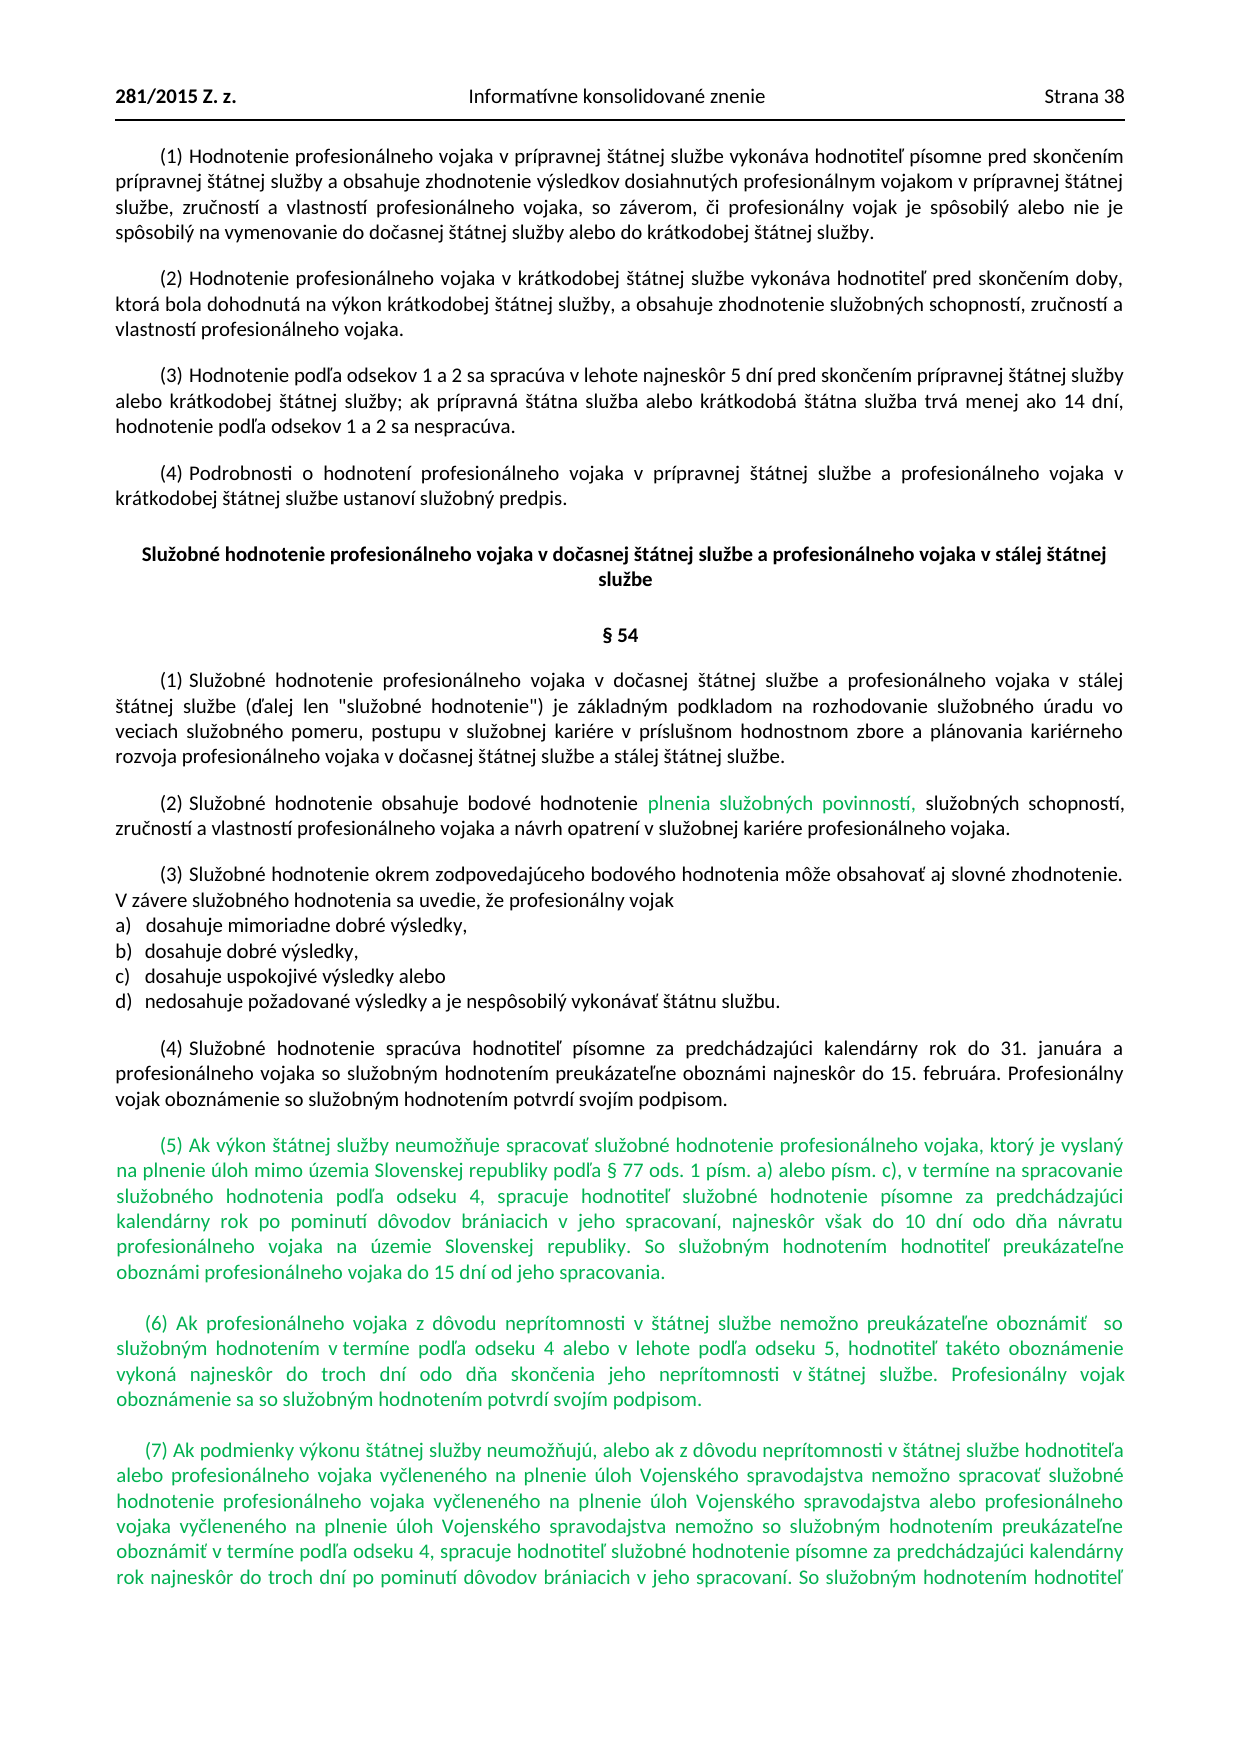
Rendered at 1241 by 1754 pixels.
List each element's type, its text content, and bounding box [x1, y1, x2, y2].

list Hodnotenie profesionálneho vojaka v prípravnej štátnej službe vykonáva hodnotiteľ písomne pred skončením prípravnej štátnej služby a obsahuje zhodnotenie výsledkov dosiahnutých profesionálnym vojakom v prípravnej štátnej službe, zručností a vlastností profesionálneho vojaka, so záverom, či profesionálny vojak je spôsobilý alebo nie je spôsobilý na vymenovanie do dočasnej štátnej služby alebo do krátkodobej štátnej služby. [115, 143, 1125, 245]
list dosahuje dobré výsledky, [115, 938, 1125, 963]
list Podrobnosti o hodnotení profesionálneho vojaka v prípravnej štátnej službe a profesionálneho vojaka v krátkodobej štátnej službe ustanoví služobný predpis. [115, 460, 1125, 511]
list Služobné hodnotenie spracúva hodnotiteľ písomne za predchádzajúci kalendárny rok do 31. januára a profesionálneho vojaka so služobným hodnotením preukázateľne oboznámi najneskôr do 15. februára. Profesionálny vojak oboznámenie so služobným hodnotením potvrdí svojím podpisom. [115, 1035, 1125, 1111]
list Hodnotenie profesionálneho vojaka v krátkodobej štátnej službe vykonáva hodnotiteľ pred skončením doby, ktorá bola dohodnutá na výkon krátkodobej štátnej služby, a obsahuje zhodnotenie služobných schopností, zručností a vlastností profesionálneho vojaka. [115, 266, 1125, 342]
text Služobné hodnotenie profesionálneho vojaka v dočasnej štátnej službe a profesionálneho vojaka v stálej štátnej službe [124, 541, 1125, 592]
list nedosahuje požadované výsledky a je nespôsobilý vykonávať štátnu službu. [115, 989, 1125, 1014]
list Hodnotenie podľa odsekov 1 a 2 sa spracúva v lehote najneskôr 5 dní pred skončením prípravnej štátnej služby alebo krátkodobej štátnej služby; ak prípravná štátna služba alebo krátkodobá štátna služba trvá menej ako 14 dní, hodnotenie podľa odsekov 1 a 2 sa nespracúva. [115, 363, 1125, 439]
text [116, 1437, 1125, 1589]
list dosahuje uspokojivé výsledky alebo [115, 963, 1125, 989]
text (6) Ak profesionálneho vojaka z dôvodu neprítomnosti v štátnej službe nemožno preukázateľne oboznámiť so služobným hodnotením v termíne podľa odseku 4 alebo v lehote podľa odseku 5, hodnotiteľ takéto oboznámenie vykoná najneskôr do troch dní odo dňa skončenia jeho neprítomnosti v štátnej službe. Profesionálny vojak oboznámenie sa so služobným hodnotením potvrdí svojím podpisom. [116, 1310, 1125, 1412]
text § 54 [124, 622, 1116, 647]
list Služobné hodnotenie profesionálneho vojaka v dočasnej štátnej službe a profesionálneho vojaka v stálej štátnej službe (ďalej len "služobné hodnotenie") je základným podkladom na rozhodovanie služobného úradu vo veciach služobného pomeru, postupu v služobnej kariére v príslušnom hodnostnom zbore a plánovania kariérneho rozvoja profesionálneho vojaka v dočasnej štátnej službe a stálej štátnej službe. [115, 667, 1125, 769]
text (5) Ak výkon štátnej služby neumožňuje spracovať služobné hodnotenie profesionálneho vojaka, ktorý je vyslaný na plnenie úloh mimo územia Slovenskej republiky podľa § 77 ods. 1 písm. a) alebo písm. c), v termíne na spracovanie služobného hodnotenia podľa odseku 4, spracuje hodnotiteľ služobné hodnotenie písomne za predchádzajúci kalendárny rok po pominutí dôvodov brániacich v jeho spracovaní, najneskôr však do 10 dní odo dňa návratu profesionálneho vojaka na územie Slovenskej republiky. So služobným hodnotením hodnotiteľ preukázateľne oboznámi profesionálneho vojaka do 15 dní od jeho spracovania. [116, 1132, 1125, 1284]
text a) dosahuje mimoriadne dobré výsledky, [115, 912, 1125, 938]
list Služobné hodnotenie okrem zodpovedajúceho bodového hodnotenia môže obsahovať aj slovné zhodnotenie. V závere služobného hodnotenia sa uvedie, že profesionálny vojak [115, 862, 1125, 912]
list Služobné hodnotenie obsahuje bodové hodnotenie plnenia služobných povinností, služobných schopností, zručností a vlastností profesionálneho vojaka a návrh opatrení v služobnej kariére profesionálneho vojaka. [115, 790, 1125, 841]
